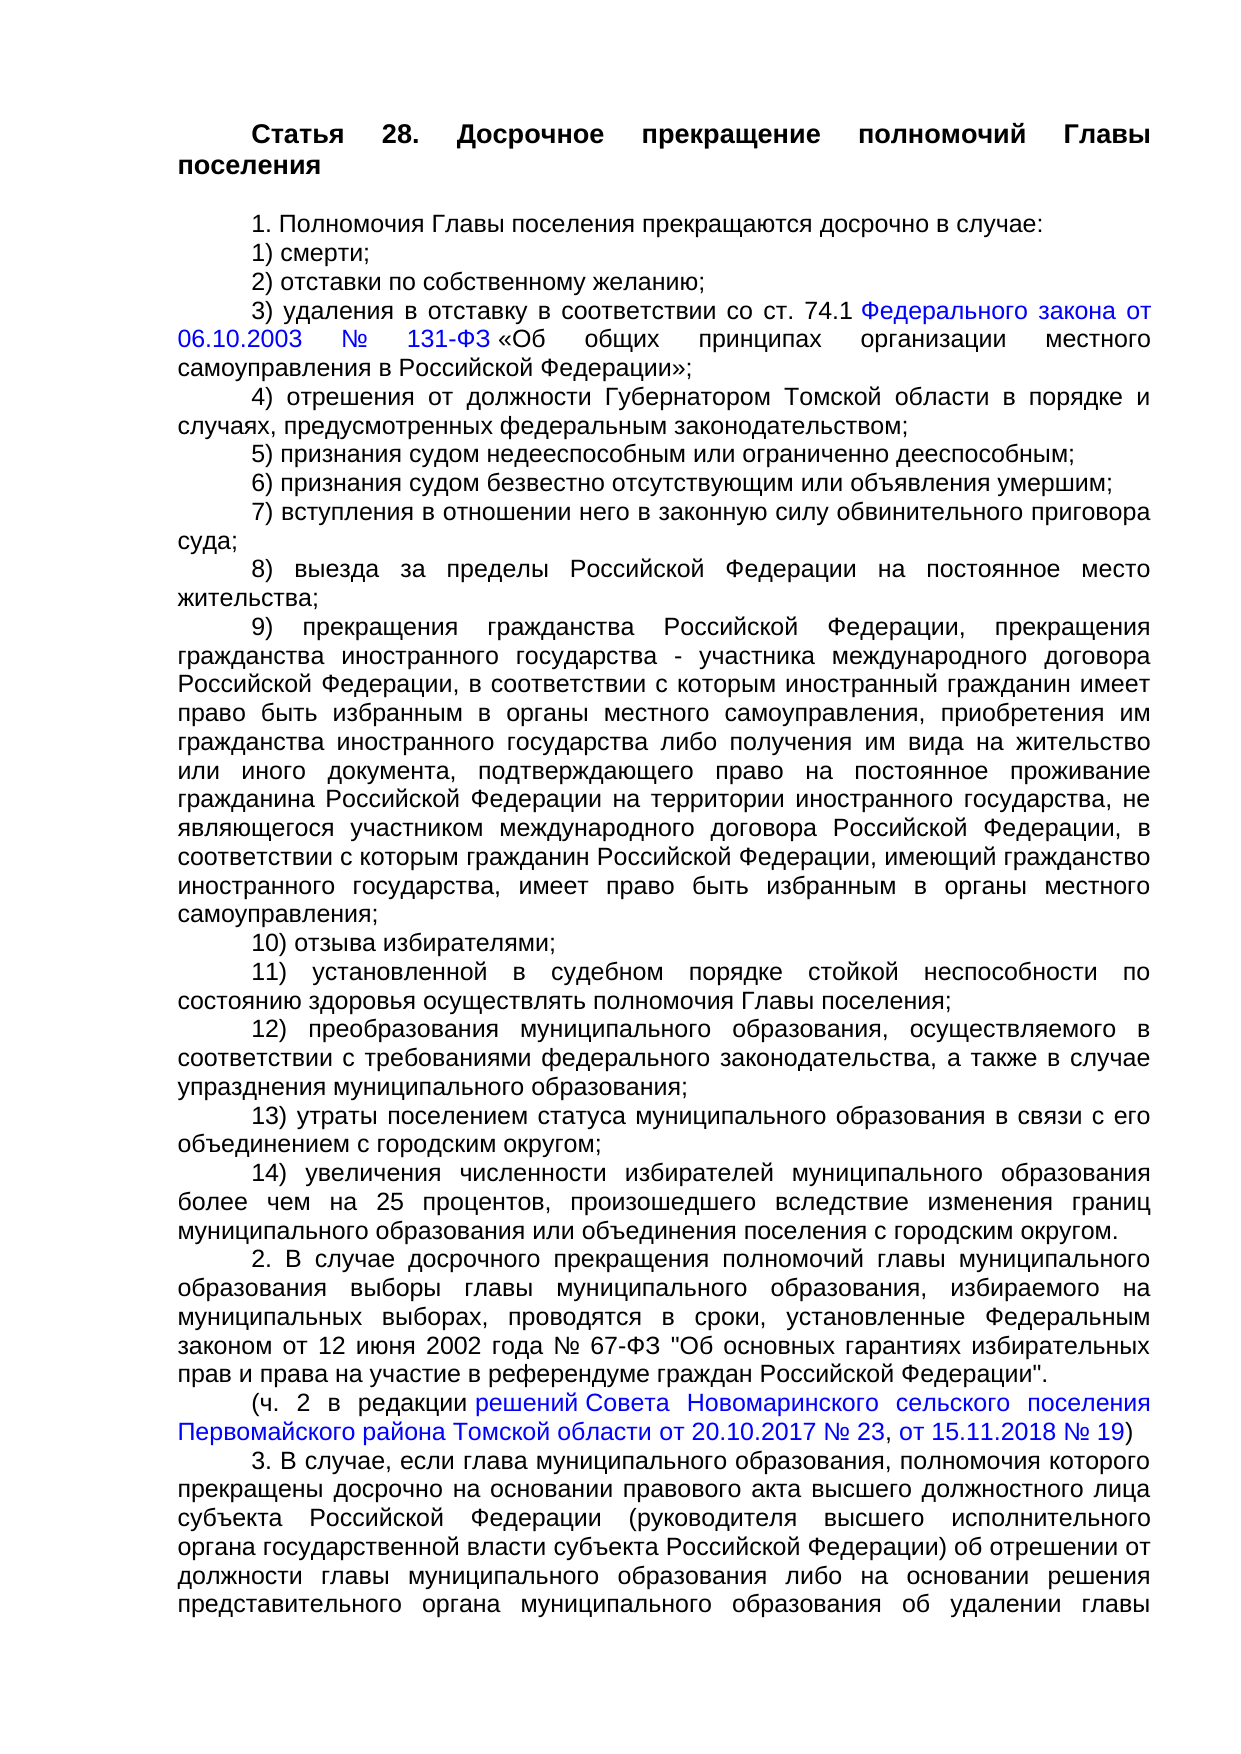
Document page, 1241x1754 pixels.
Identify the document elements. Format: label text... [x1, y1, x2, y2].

text 9) прекращения гражданства Российской Федерации, прекращения гражданства иностранного государства - участника международного договора Российской Федерации, в соответствии с которым иностранный гражданин имеет право быть избранным в органы местного самоуправления, приобретения им гражданства иностранного государства либо получения им вида на жительство или иного документа, подтверждающего право на постоянное проживание гражданина Российской Федерации на территории иностранного государства, не являющегося участником международного договора Российской Федерации, в соответствии с которым гражданин Российской Федерации, имеющий гражданство иностранного государства, имеет право быть избранным в органы местного самоуправления; [177, 612, 1152, 928]
text 1. Полномочия Главы поселения прекращаются досрочно в случае: [177, 209, 1152, 238]
text 6) признания судом безвестно отсутствующим или объявления умершим; [177, 468, 1152, 497]
text 7) вступления в отношении него в законную силу обвинительного приговора суда; [177, 497, 1152, 554]
text 2) отставки по собственному желанию; [177, 267, 1152, 296]
text (ч. 2 в редакции решений Совета Новомаринского сельского поселения Первомайского района Томской области от 20.10.2017 № 23, от 15.11.2018 № 19) [177, 1388, 1152, 1446]
text 12) преобразования муниципального образования, осуществляемого в соответствии с требованиями федерального законодательства, а также в случае упразднения муниципального образования; [177, 1014, 1152, 1101]
text 3) удаления в отставку в соответствии со ст. 74.1 Федерального закона от 06.10.2003 № 131-ФЗ «Об общих принципах организации местного самоуправления в Российской Федерации»; [177, 296, 1152, 382]
text 11) установленной в судебном порядке стойкой неспособности по состоянию здоровья осуществлять полномочия Главы поселения; [177, 957, 1152, 1014]
text 13) утраты поселением статуса муниципального образования в связи с его объединением с городским округом; [177, 1101, 1152, 1158]
text Статья 28. Досрочное прекращение полномочий Главы поселения [177, 118, 1152, 181]
text 2. В случае досрочного прекращения полномочий главы муниципального образования выборы главы муниципального образования, избираемого на муниципальных выборах, проводятся в сроки, установленные Федеральным законом от 12 июня 2002 года № 67-ФЗ "Об основных гарантиях избирательных прав и права на участие в референдуме граждан Российской Федерации". [177, 1244, 1152, 1388]
text 10) отзыва избирателями; [177, 928, 1152, 957]
text 4) отрешения от должности Губернатором Томской области в порядке и случаях, предусмотренных федеральным законодательством; [177, 382, 1152, 439]
text 1) смерти; [177, 238, 1152, 267]
text 14) увеличения численности избирателей муниципального образования более чем на 25 процентов, произошедшего вследствие изменения границ муниципального образования или объединения поселения с городским округом. [177, 1158, 1152, 1244]
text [177, 1446, 1152, 1618]
text 8) выезда за пределы Российской Федерации на постоянное место жительства; [177, 554, 1152, 612]
text 5) признания судом недееспособным или ограниченно дееспособным; [177, 439, 1152, 468]
